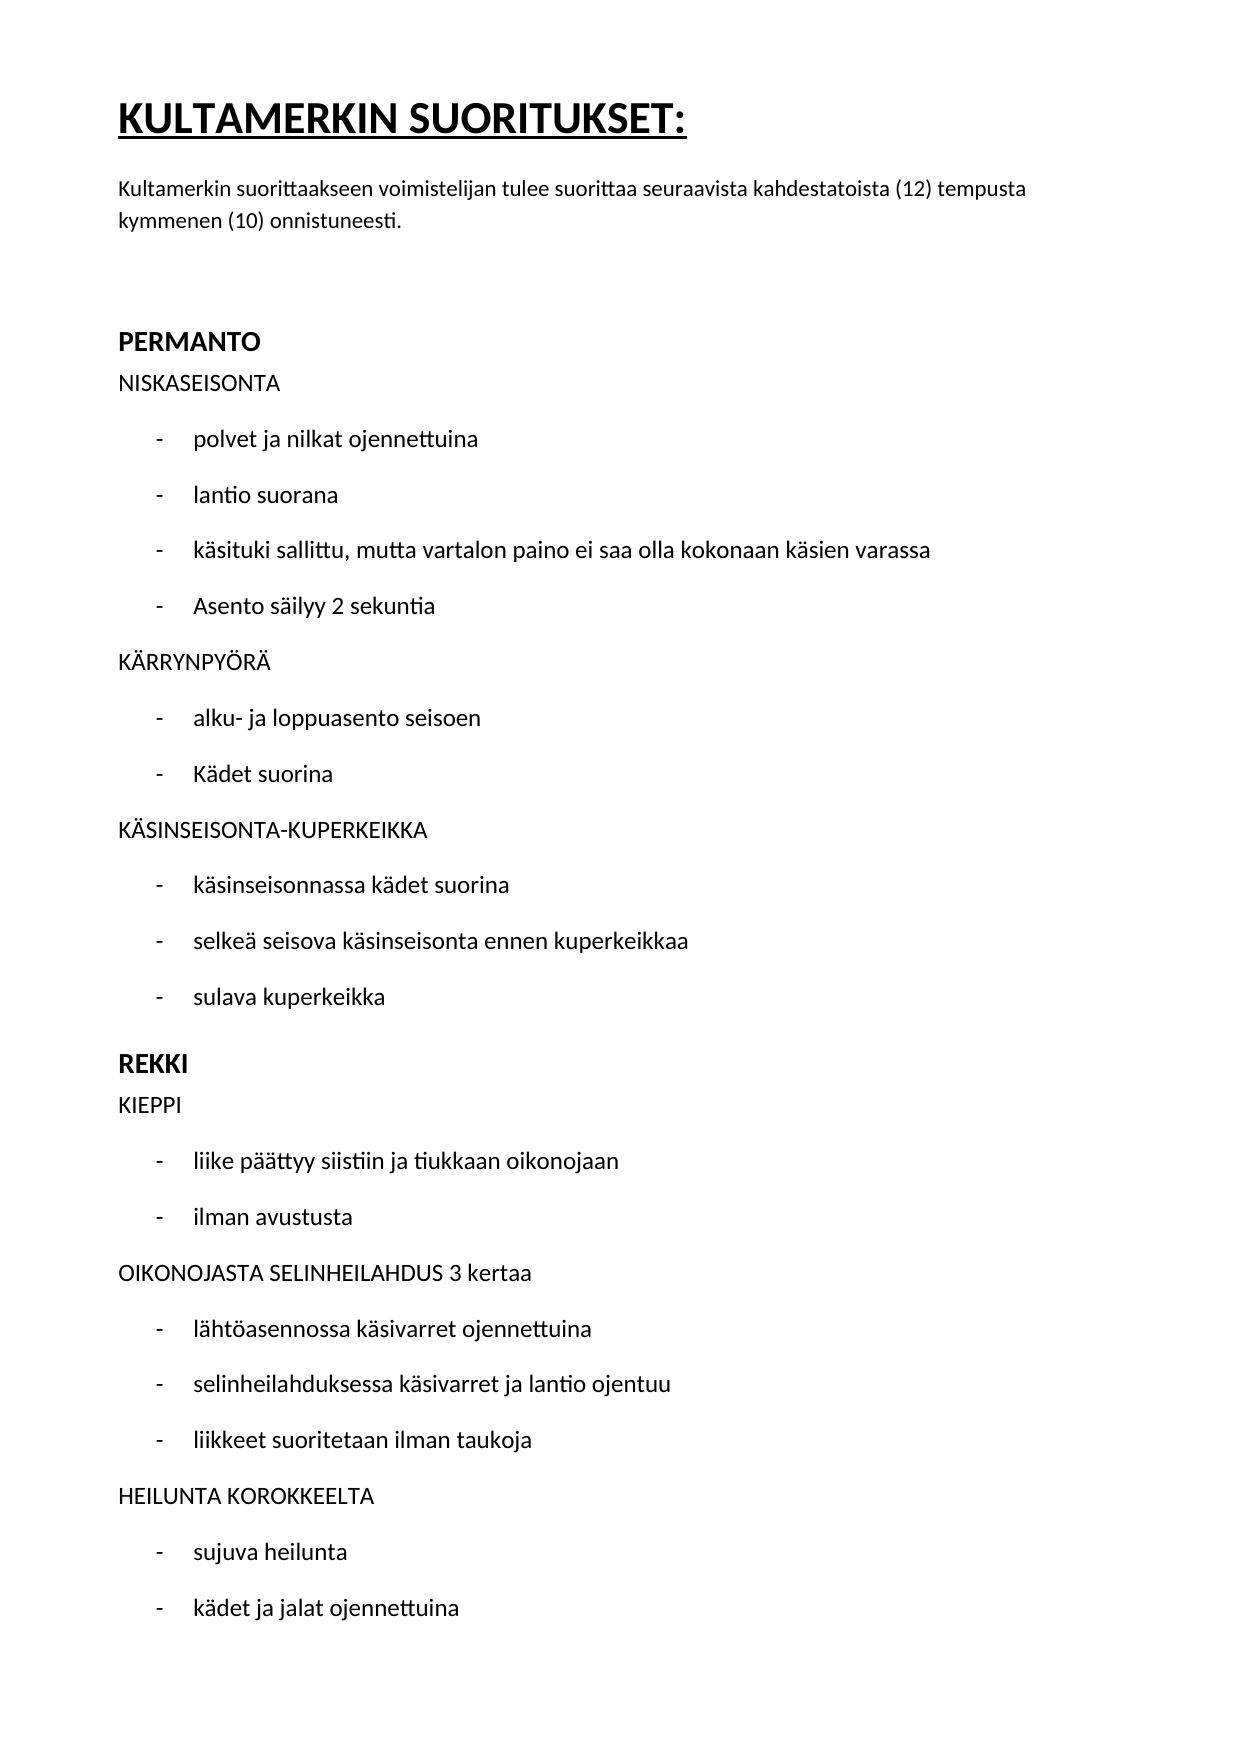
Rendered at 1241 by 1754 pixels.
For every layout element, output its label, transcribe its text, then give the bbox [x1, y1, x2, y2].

list lantio suorana [156, 479, 1122, 509]
text OIKONOJASTA SELINHEILAHDUS 3 kertaa [118, 1257, 1122, 1287]
text HEILUNTA KOROKKEELTA [118, 1480, 1122, 1511]
list polvet ja nilkat ojennettuina [156, 423, 1122, 453]
subtitle PERMANTO [118, 323, 1122, 359]
list Kädet suorina [156, 758, 1122, 788]
list lähtöasennossa käsivarret ojennettuina [156, 1313, 1122, 1343]
list selkeä seisova käsinseisonta ennen kuperkeikkaa [156, 925, 1122, 956]
list käsituki sallittu, mutta vartalon paino ei saa olla kokonaan käsien varassa [156, 534, 1122, 565]
list kädet ja jalat ojennettuina [156, 1592, 1122, 1622]
list alku- ja loppuasento seisoen [156, 702, 1122, 733]
list sulava kuperkeikka [156, 981, 1122, 1012]
text KÄSINSEISONTA-KUPERKEIKKA [118, 814, 1122, 844]
text KIEPPI [118, 1089, 1122, 1120]
text KULTAMERKIN SUORITUKSET: [118, 89, 1122, 144]
list sujuva heilunta [156, 1536, 1122, 1567]
list liikkeet suoritetaan ilman taukoja [156, 1424, 1122, 1455]
text NISKASEISONTA [118, 367, 1122, 398]
text KÄRRYNPYÖRÄ [118, 646, 1122, 677]
list käsinseisonnassa kädet suorina [156, 869, 1122, 900]
list selinheilahduksessa käsivarret ja lantio ojentuu [156, 1368, 1122, 1399]
list ilman avustusta [156, 1201, 1122, 1232]
list liike päättyy siistiin ja tiukkaan oikonojaan [156, 1145, 1122, 1176]
subtitle REKKI [118, 1045, 1122, 1081]
list Asento säilyy 2 sekuntia [156, 590, 1122, 621]
text Kultamerkin suorittaakseen voimistelijan tulee suorittaa seuraavista kahdestatoista (12) tempusta kymmenen (10) onnistuneesti. [118, 174, 1122, 234]
